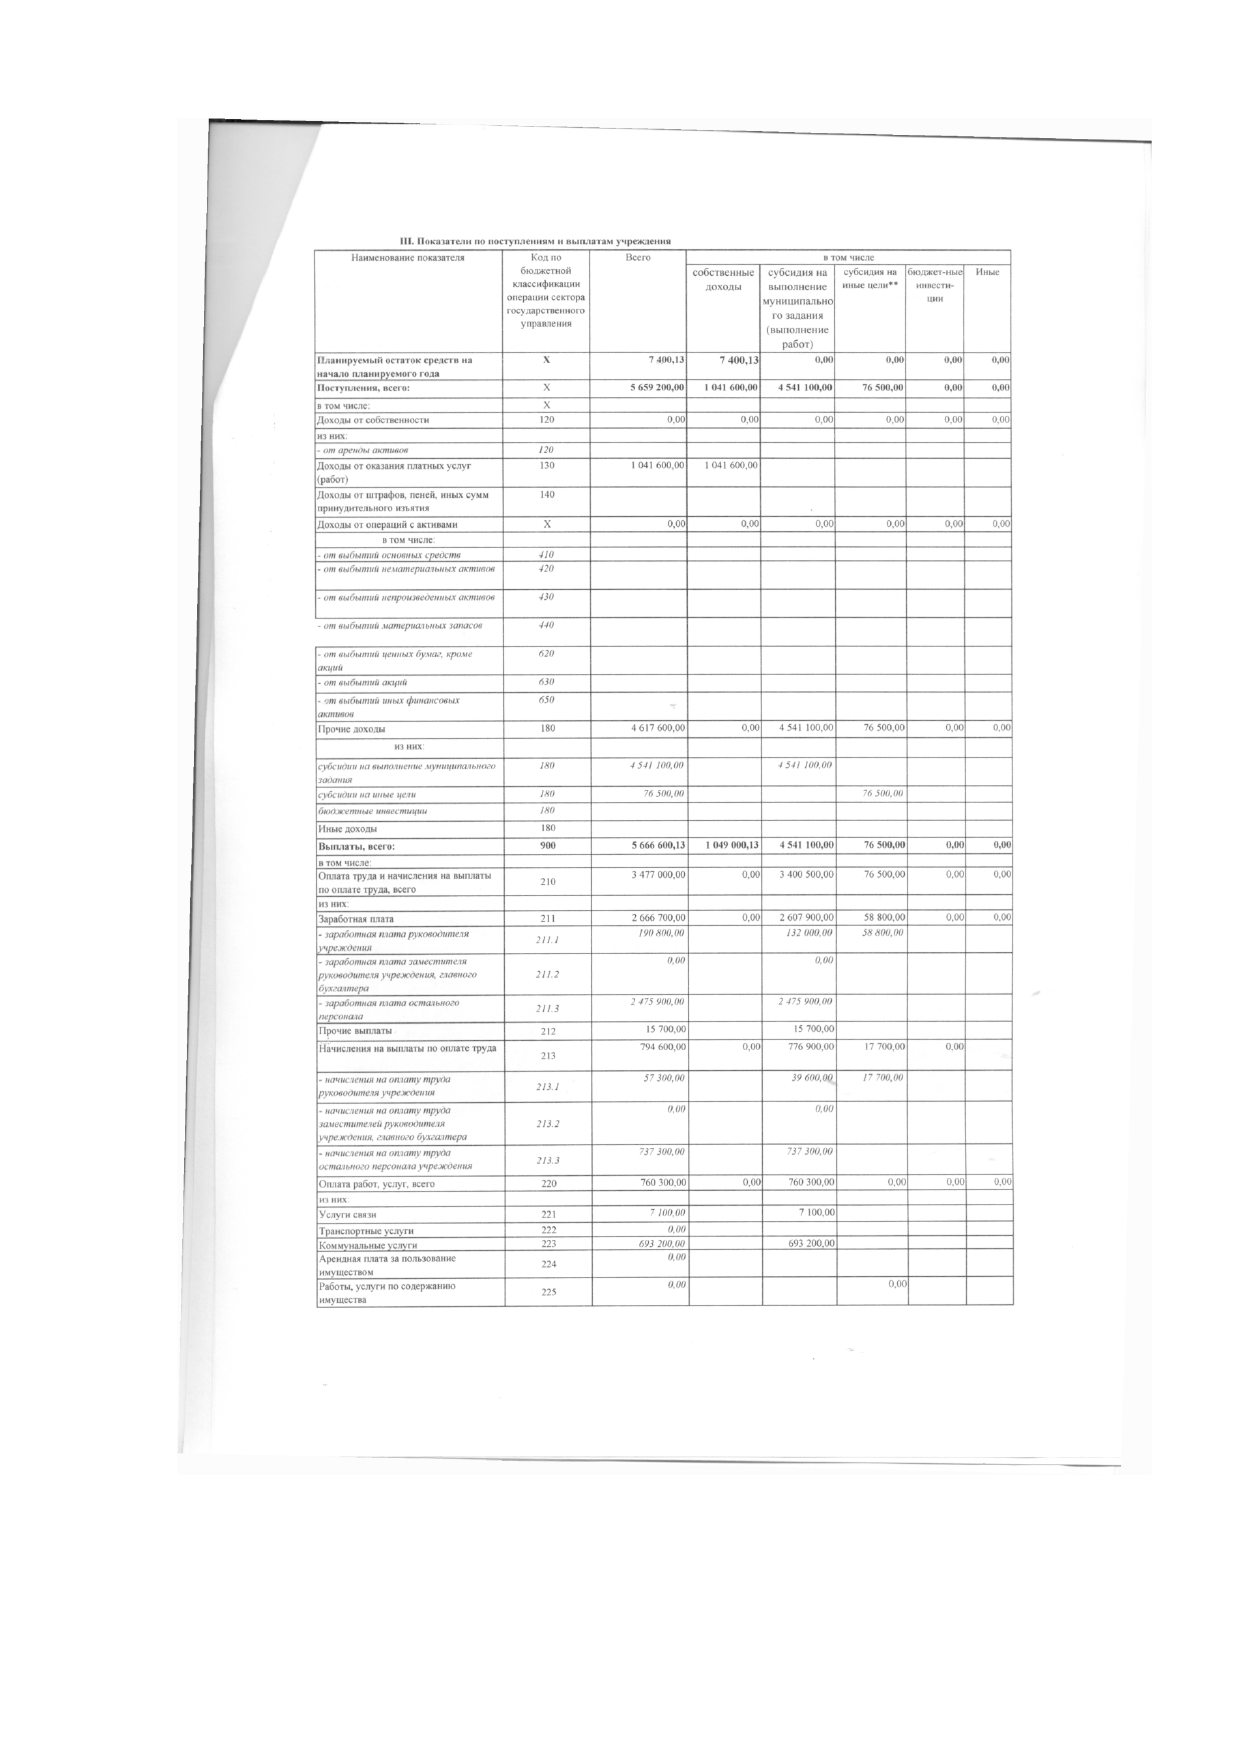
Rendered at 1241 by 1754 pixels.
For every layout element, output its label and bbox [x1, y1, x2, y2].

picture [177, 118, 1152, 1475]
